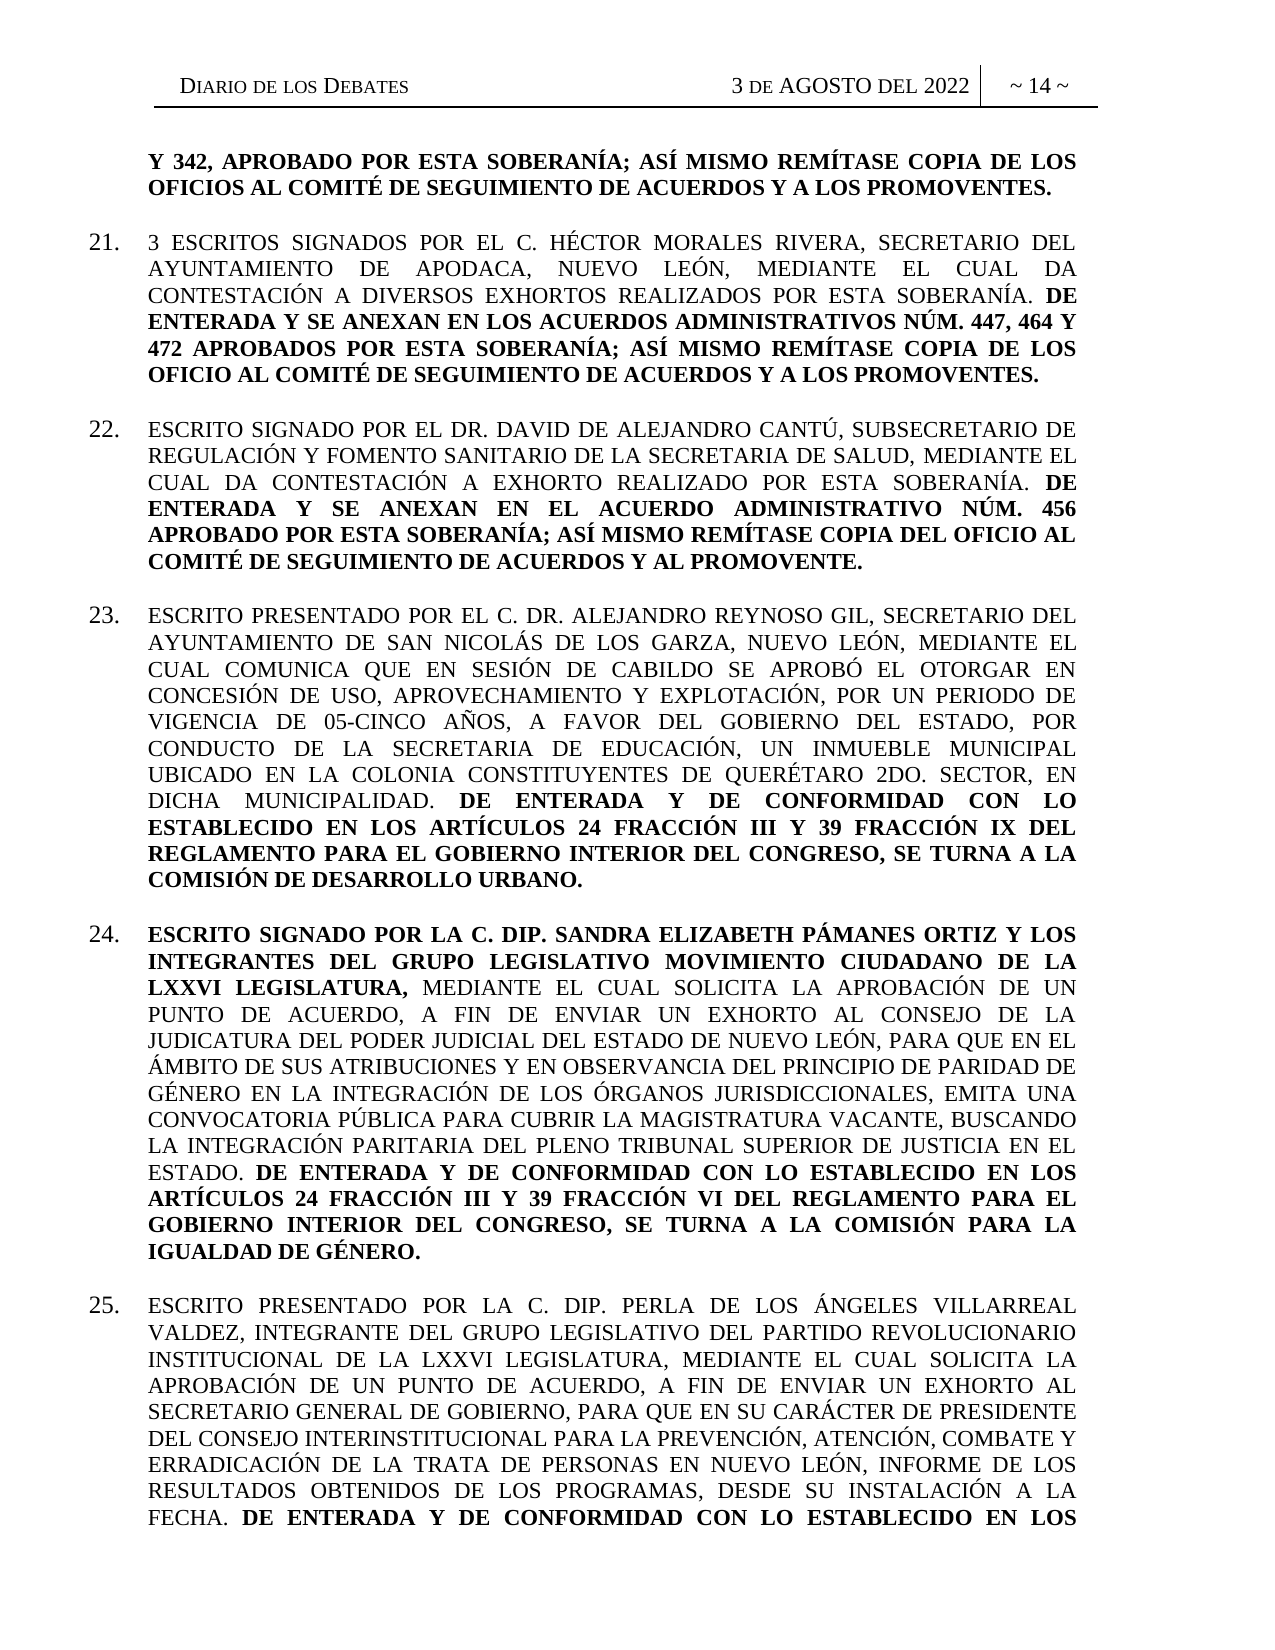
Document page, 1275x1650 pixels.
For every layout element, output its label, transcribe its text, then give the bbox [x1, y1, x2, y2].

list ESCRITO SIGNADO POR EL DR. DAVID DE ALEJANDRO CANTÚ, SUBSECRETARIO DE REGULACIÓN Y FOMENTO SANITARIO DE LA SECRETARIA DE SALUD, MEDIANTE EL CUAL DA CONTESTACIÓN A EXHORTO REALIZADO POR ESTA SOBERANÍA. DE ENTERADA Y SE ANEXAN EN EL ACUERDO ADMINISTRATIVO NÚM. 456 APROBADO POR ESTA SOBERANÍA; ASÍ MISMO REMÍTASE COPIA DEL OFICIO AL COMITÉ DE SEGUIMIENTO DE ACUERDOS Y AL PROMOVENTE. [89, 414, 1077, 574]
list ESCRITO SIGNADO POR LA C. DIP. SANDRA ELIZABETH PÁMANES ORTIZ Y LOS INTEGRANTES DEL GRUPO LEGISLATIVO MOVIMIENTO CIUDADANO DE LA LXXVI LEGISLATURA, MEDIANTE EL CUAL SOLICITA LA APROBACIÓN DE UN PUNTO DE ACUERDO, A FIN DE ENVIAR UN EXHORTO AL CONSEJO DE LA JUDICATURA DEL PODER JUDICIAL DEL ESTADO DE NUEVO LEÓN, PARA QUE EN EL ÁMBITO DE SUS ATRIBUCIONES Y EN OBSERVANCIA DEL PRINCIPIO DE PARIDAD DE GÉNERO EN LA INTEGRACIÓN DE LOS ÓRGANOS JURISDICCIONALES, EMITA UNA CONVOCATORIA PÚBLICA PARA CUBRIR LA MAGISTRATURA VACANTE, BUSCANDO LA INTEGRACIÓN PARITARIA DEL PLENO TRIBUNAL SUPERIOR DE JUSTICIA EN EL ESTADO. DE ENTERADA Y DE CONFORMIDAD CON LO ESTABLECIDO EN LOS ARTÍCULOS 24 FRACCIÓN III Y 39 FRACCIÓN VI DEL REGLAMENTO PARA EL GOBIERNO INTERIOR DEL CONGRESO, SE TURNA A LA COMISIÓN PARA LA IGUALDAD DE GÉNERO. [89, 919, 1077, 1264]
list ESCRITO PRESENTADO POR EL C. DR. ALEJANDRO REYNOSO GIL, SECRETARIO DEL AYUNTAMIENTO DE SAN NICOLÁS DE LOS GARZA, NUEVO LEÓN, MEDIANTE EL CUAL COMUNICA QUE EN SESIÓN DE CABILDO SE APROBÓ EL OTORGAR EN CONCESIÓN DE USO, APROVECHAMIENTO Y EXPLOTACIÓN, POR UN PERIODO DE VIGENCIA DE 05-CINCO AÑOS, A FAVOR DEL GOBIERNO DEL ESTADO, POR CONDUCTO DE LA SECRETARIA DE EDUCACIÓN, UN INMUEBLE MUNICIPAL UBICADO EN LA COLONIA CONSTITUYENTES DE QUERÉTARO 2DO. SECTOR, EN DICHA MUNICIPALIDAD. DE ENTERADA Y DE CONFORMIDAD CON LO ESTABLECIDO EN LOS ARTÍCULOS 24 FRACCIÓN III Y 39 FRACCIÓN IX DEL REGLAMENTO PARA EL GOBIERNO INTERIOR DEL CONGRESO, SE TURNA A LA COMISIÓN DE DESARROLLO URBANO. [89, 601, 1077, 893]
list 3 ESCRITOS SIGNADOS POR EL C. HÉCTOR MORALES RIVERA, SECRETARIO DEL AYUNTAMIENTO DE APODACA, NUEVO LEÓN, MEDIANTE EL CUAL DA CONTESTACIÓN A DIVERSOS EXHORTOS REALIZADOS POR ESTA SOBERANÍA. DE ENTERADA Y SE ANEXAN EN LOS ACUERDOS ADMINISTRATIVOS NÚM. 447, 464 Y 472 APROBADOS POR ESTA SOBERANÍA; ASÍ MISMO REMÍTASE COPIA DE LOS OFICIO AL COMITÉ DE SEGUIMIENTO DE ACUERDOS Y A LOS PROMOVENTES. [89, 227, 1077, 387]
